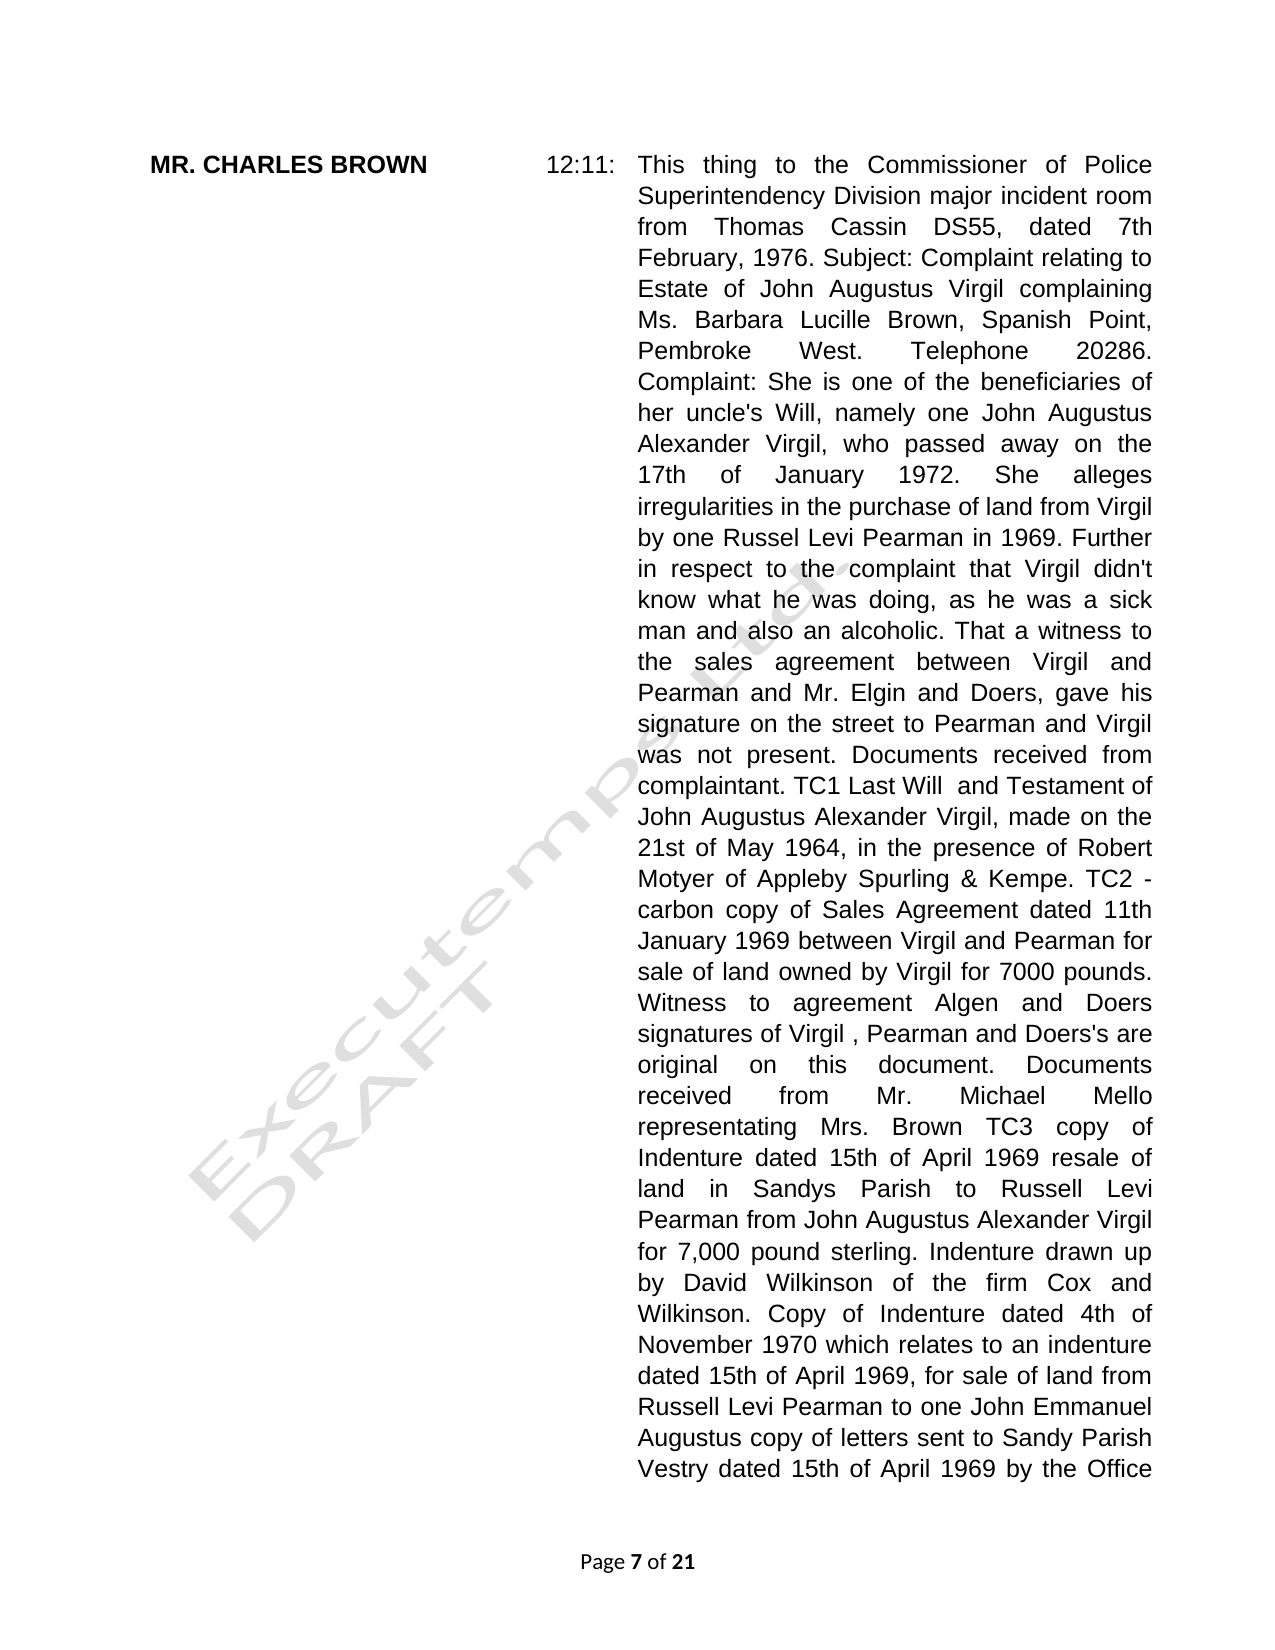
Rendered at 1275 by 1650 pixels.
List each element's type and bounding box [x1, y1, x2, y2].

text [150, 150, 1153, 1482]
